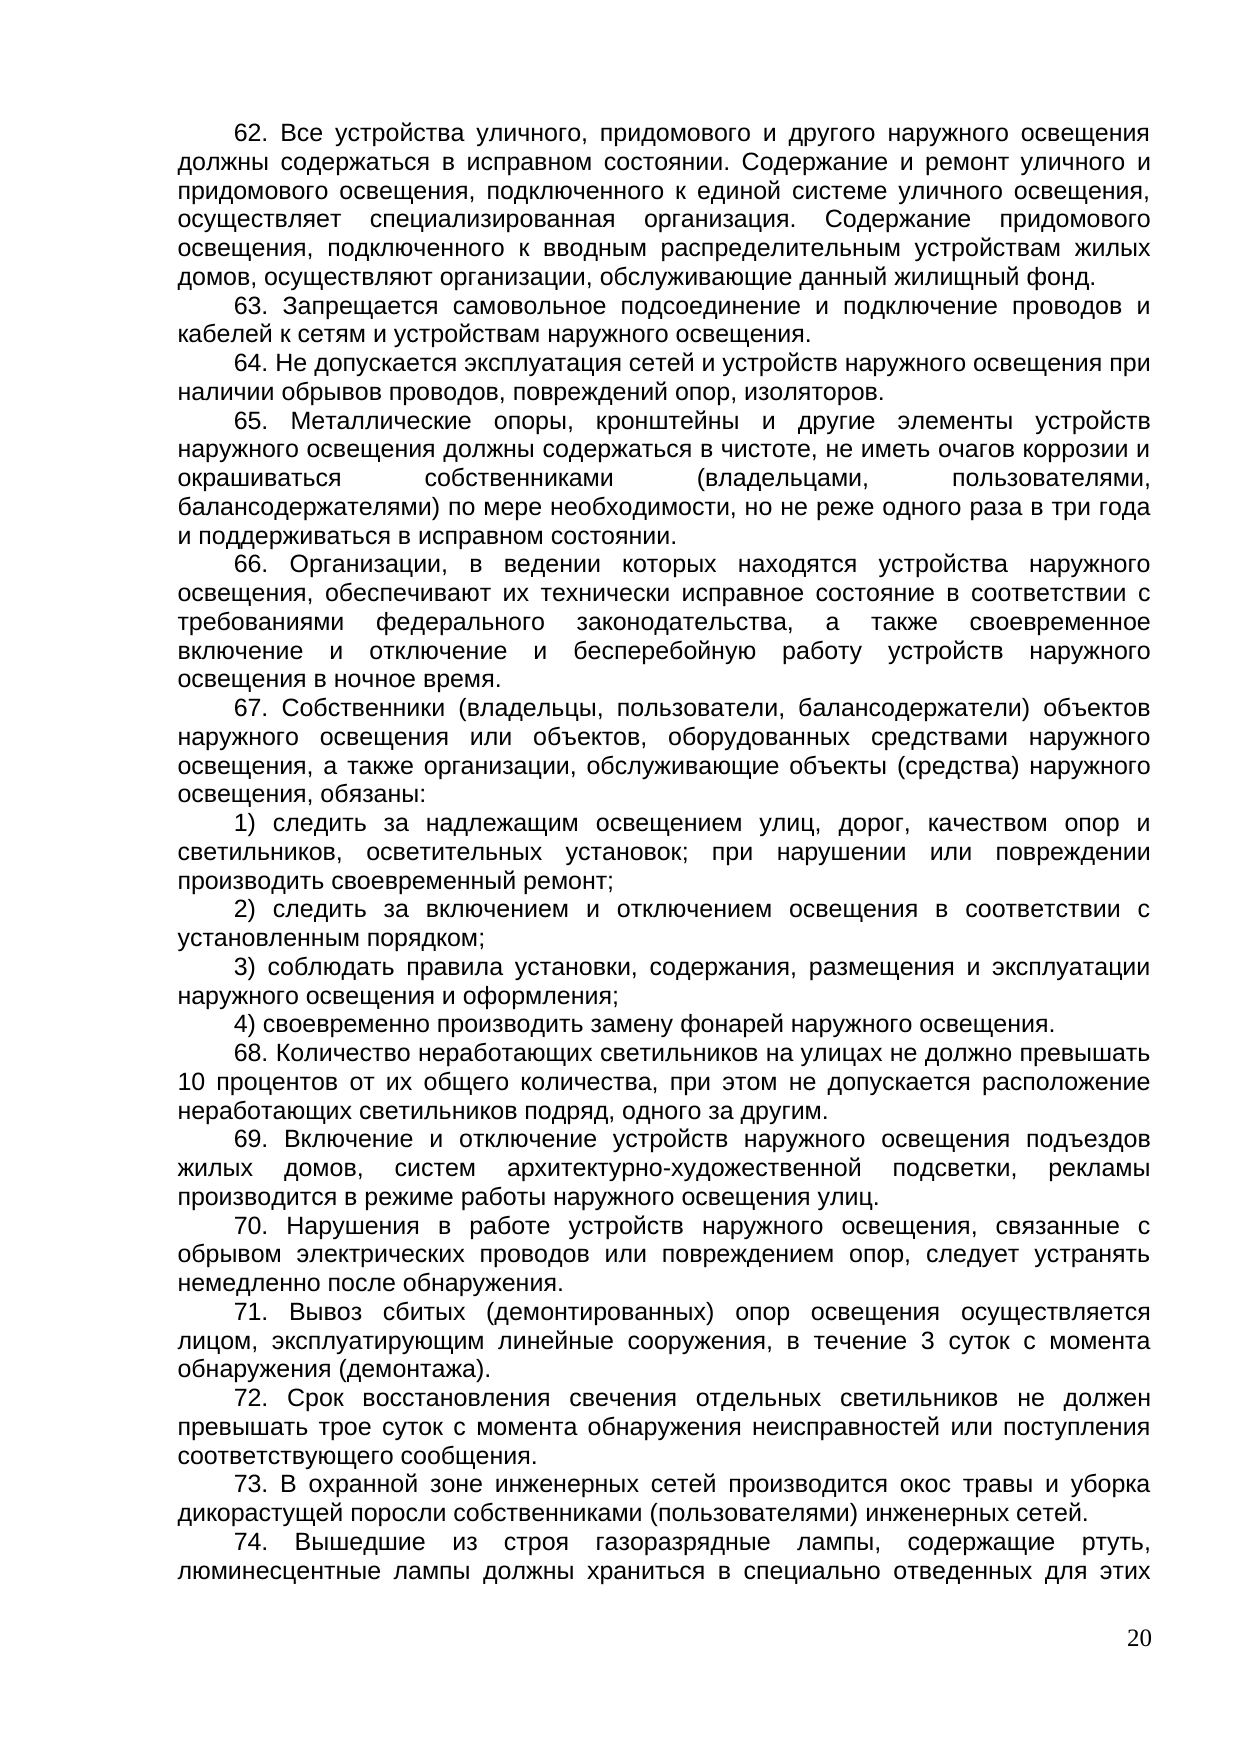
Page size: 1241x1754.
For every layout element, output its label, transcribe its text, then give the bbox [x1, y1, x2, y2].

text 63. Запрещается самовольное подсоединение и подключение проводов и кабелей к сетям и устройствам наружного освещения. [177, 291, 1152, 348]
text 1) следить за надлежащим освещением улиц, дорог, качеством опор и светильников, осветительных установок; при нарушении или повреждении производить своевременный ремонт; [177, 808, 1152, 894]
text 2) следить за включением и отключением освещения в соответствии с установленным порядком; [177, 894, 1152, 952]
text 66. Организации, в ведении которых находятся устройства наружного освещения, обеспечивают их технически исправное состояние в соответствии с требованиями федерального законодательства, а также своевременное включение и отключение и бесперебойную работу устройств наружного освещения в ночное время. [177, 549, 1152, 693]
text 65. Металлические опоры, кронштейны и другие элементы устройств наружного освещения должны содержаться в чистоте, не иметь очагов коррозии и окрашиваться собственниками (владельцами, пользователями, балансодержателями) по мере необходимости, но не реже одного раза в три года и поддерживаться в исправном состоянии. [177, 406, 1152, 549]
text 3) соблюдать правила установки, содержания, размещения и эксплуатации наружного освещения и оформления; [177, 952, 1152, 1009]
text 4) своевременно производить замену фонарей наружного освещения. [177, 1009, 1152, 1038]
text 71. Вывоз сбитых (демонтированных) опор освещения осуществляется лицом, эксплуатирующим линейные сооружения, в течение 3 суток с момента обнаружения (демонтажа). [177, 1297, 1152, 1383]
text 73. В охранной зоне инженерных сетей производится окос травы и уборка дикорастущей поросли собственниками (пользователями) инженерных сетей. [177, 1469, 1152, 1527]
text 62. Все устройства уличного, придомового и другого наружного освещения должны содержаться в исправном состоянии. Содержание и ремонт уличного и придомового освещения, подключенного к единой системе уличного освещения, осуществляет специализированная организация. Содержание придомового освещения, подключенного к вводным распределительным устройствам жилых домов, осуществляют организации, обслуживающие данный жилищный фонд. [177, 118, 1152, 291]
text 72. Срок восстановления свечения отдельных светильников не должен превышать трое суток с момента обнаружения неисправностей или поступления соответствующего сообщения. [177, 1383, 1152, 1469]
text 64. Не допускается эксплуатация сетей и устройств наружного освещения при наличии обрывов проводов, повреждений опор, изоляторов. [177, 348, 1152, 406]
text 67. Собственники (владельцы, пользователи, балансодержатели) объектов наружного освещения или объектов, оборудованных средствами наружного освещения, а также организации, обслуживающие объекты (средства) наружного освещения, обязаны: [177, 693, 1152, 808]
text 68. Количество неработающих светильников на улицах не должно превышать 10 процентов от их общего количества, при этом не допускается расположение неработающих светильников подряд, одного за другим. [177, 1038, 1152, 1124]
text 70. Нарушения в работе устройств наружного освещения, связанные с обрывом электрических проводов или повреждением опор, следует устранять немедленно после обнаружения. [177, 1211, 1152, 1297]
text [177, 1527, 1152, 1584]
text 69. Включение и отключение устройств наружного освещения подъездов жилых домов, систем архитектурно-художественной подсветки, рекламы производится в режиме работы наружного освещения улиц. [177, 1124, 1152, 1211]
